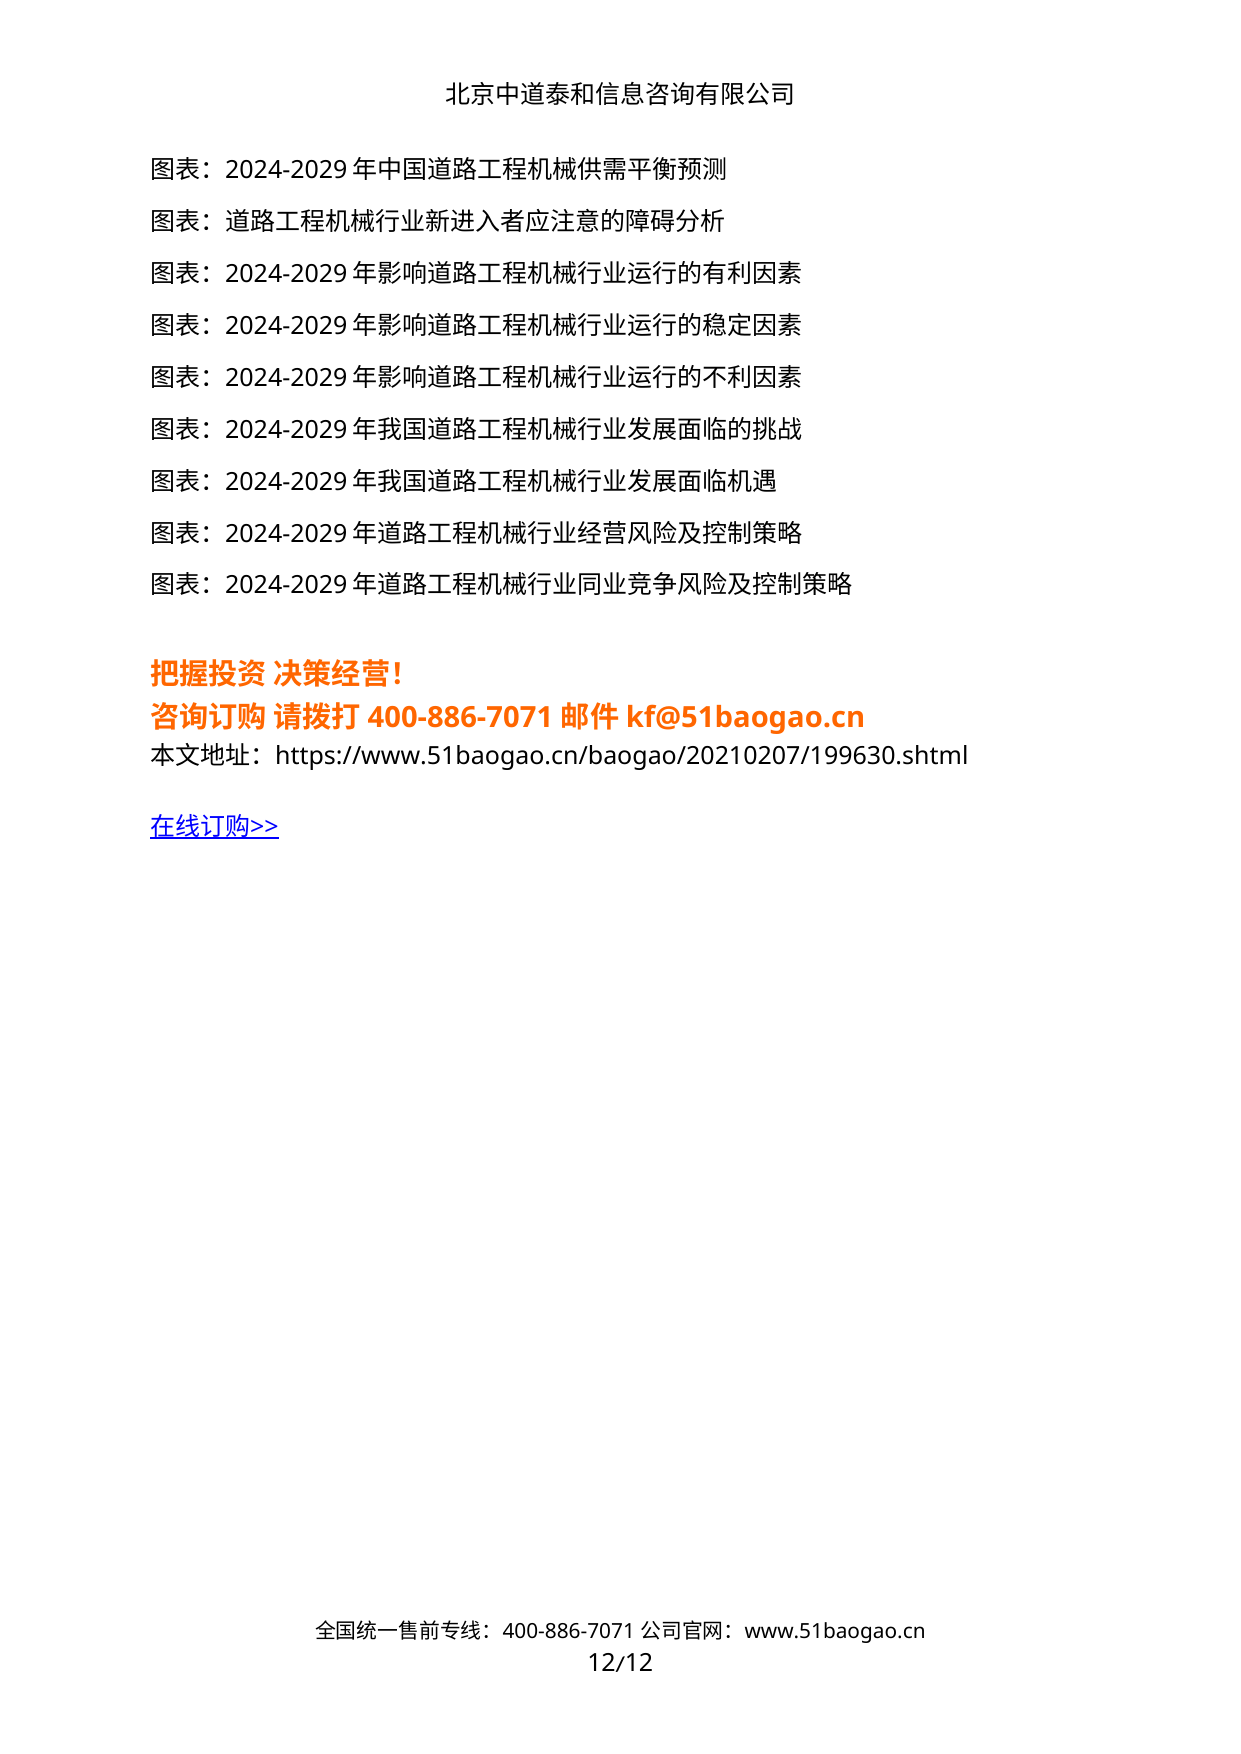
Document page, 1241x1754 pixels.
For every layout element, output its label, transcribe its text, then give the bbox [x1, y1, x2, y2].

text 图表：道路工程机械行业新进入者应注意的障碍分析 [150, 202, 1090, 238]
text 图表：2024-2029年影响道路工程机械行业运行的有利因素 [150, 254, 1090, 290]
text 图表：2024-2029年我国道路工程机械行业发展面临机遇 [150, 461, 1090, 497]
text 图表：2024-2029年影响道路工程机械行业运行的稳定因素 [150, 306, 1090, 342]
text 图表：2024-2029年道路工程机械行业同业竞争风险及控制策略 [150, 565, 1090, 601]
text 图表：2024-2029年影响道路工程机械行业运行的不利因素 [150, 357, 1090, 394]
text 图表：2024-2029年中国道路工程机械供需平衡预测 [150, 150, 1090, 186]
text 图表：2024-2029年道路工程机械行业经营风险及控制策略 [150, 513, 1090, 549]
text 图表：2024-2029年我国道路工程机械行业发展面临的挑战 [150, 409, 1090, 446]
text 把握投资 决策经营！咨询订购 请拨打 400-886-7071 邮件 kf@51baogao.cn本文地址：https://www.51baogao.cn/baogao/20210207/199630.shtml [150, 617, 1090, 772]
text 在线订购>> [150, 772, 1090, 842]
